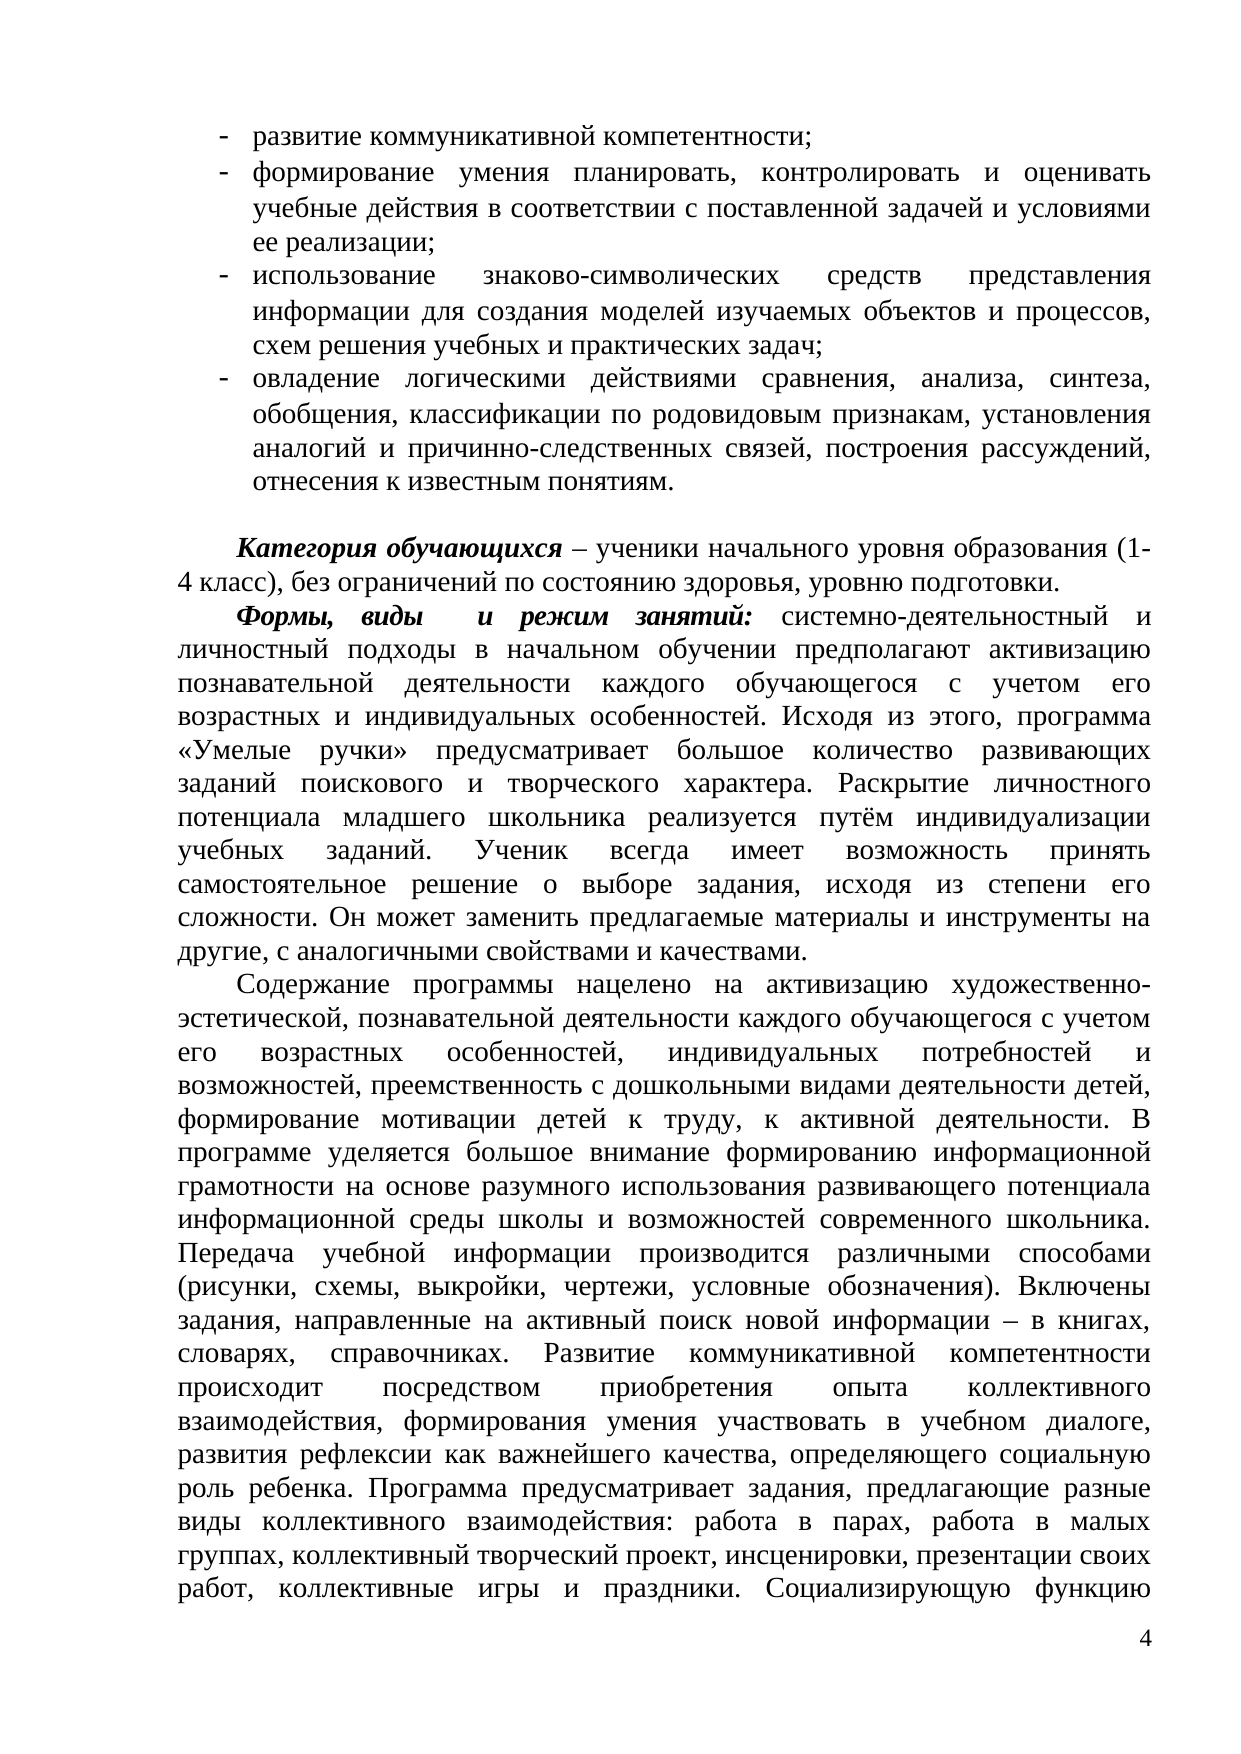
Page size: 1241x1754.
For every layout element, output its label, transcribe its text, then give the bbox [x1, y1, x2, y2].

list овладение логическими действиями сравнения, анализа, синтеза, обобщения, классификации по родовидовым признакам, установления аналогий и причинно-следственных связей, построения рассуждений, отнесения к известным понятиям. [215, 360, 1152, 497]
list развитие коммуникативной компетентности; [215, 118, 1152, 154]
list использование знаково-символических средств представления информации для создания моделей изучаемых объектов и процессов, схем решения учебных и практических задач; [215, 257, 1152, 360]
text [177, 967, 1152, 1604]
text Формы, виды и режим занятий: системно-деятельностный и личностный подходы в начальном обучении предполагают активизацию познавательной деятельности каждого обучающегося с учетом его возрастных и индивидуальных особенностей. Исходя из этого, программа «Умелые ручки» предусматривает большое количество развивающих заданий поискового и творческого характера. Раскрытие личностного потенциала младшего школьника реализуется путём индивидуализации учебных заданий. Ученик всегда имеет возможность принять самостоятельное решение о выборе задания, исходя из степени его сложности. Он может заменить предлагаемые материалы и инструменты на другие, с аналогичными свойствами и качествами. [177, 598, 1152, 967]
text Категория обучающихся – ученики начального уровня образования (1-4 класс), без ограничений по состоянию здоровья, уровню подготовки. [177, 531, 1152, 598]
list формирование умения планировать, контролировать и оценивать учебные действия в соответствии с поставленной задачей и условиями ее реализации; [215, 154, 1152, 257]
